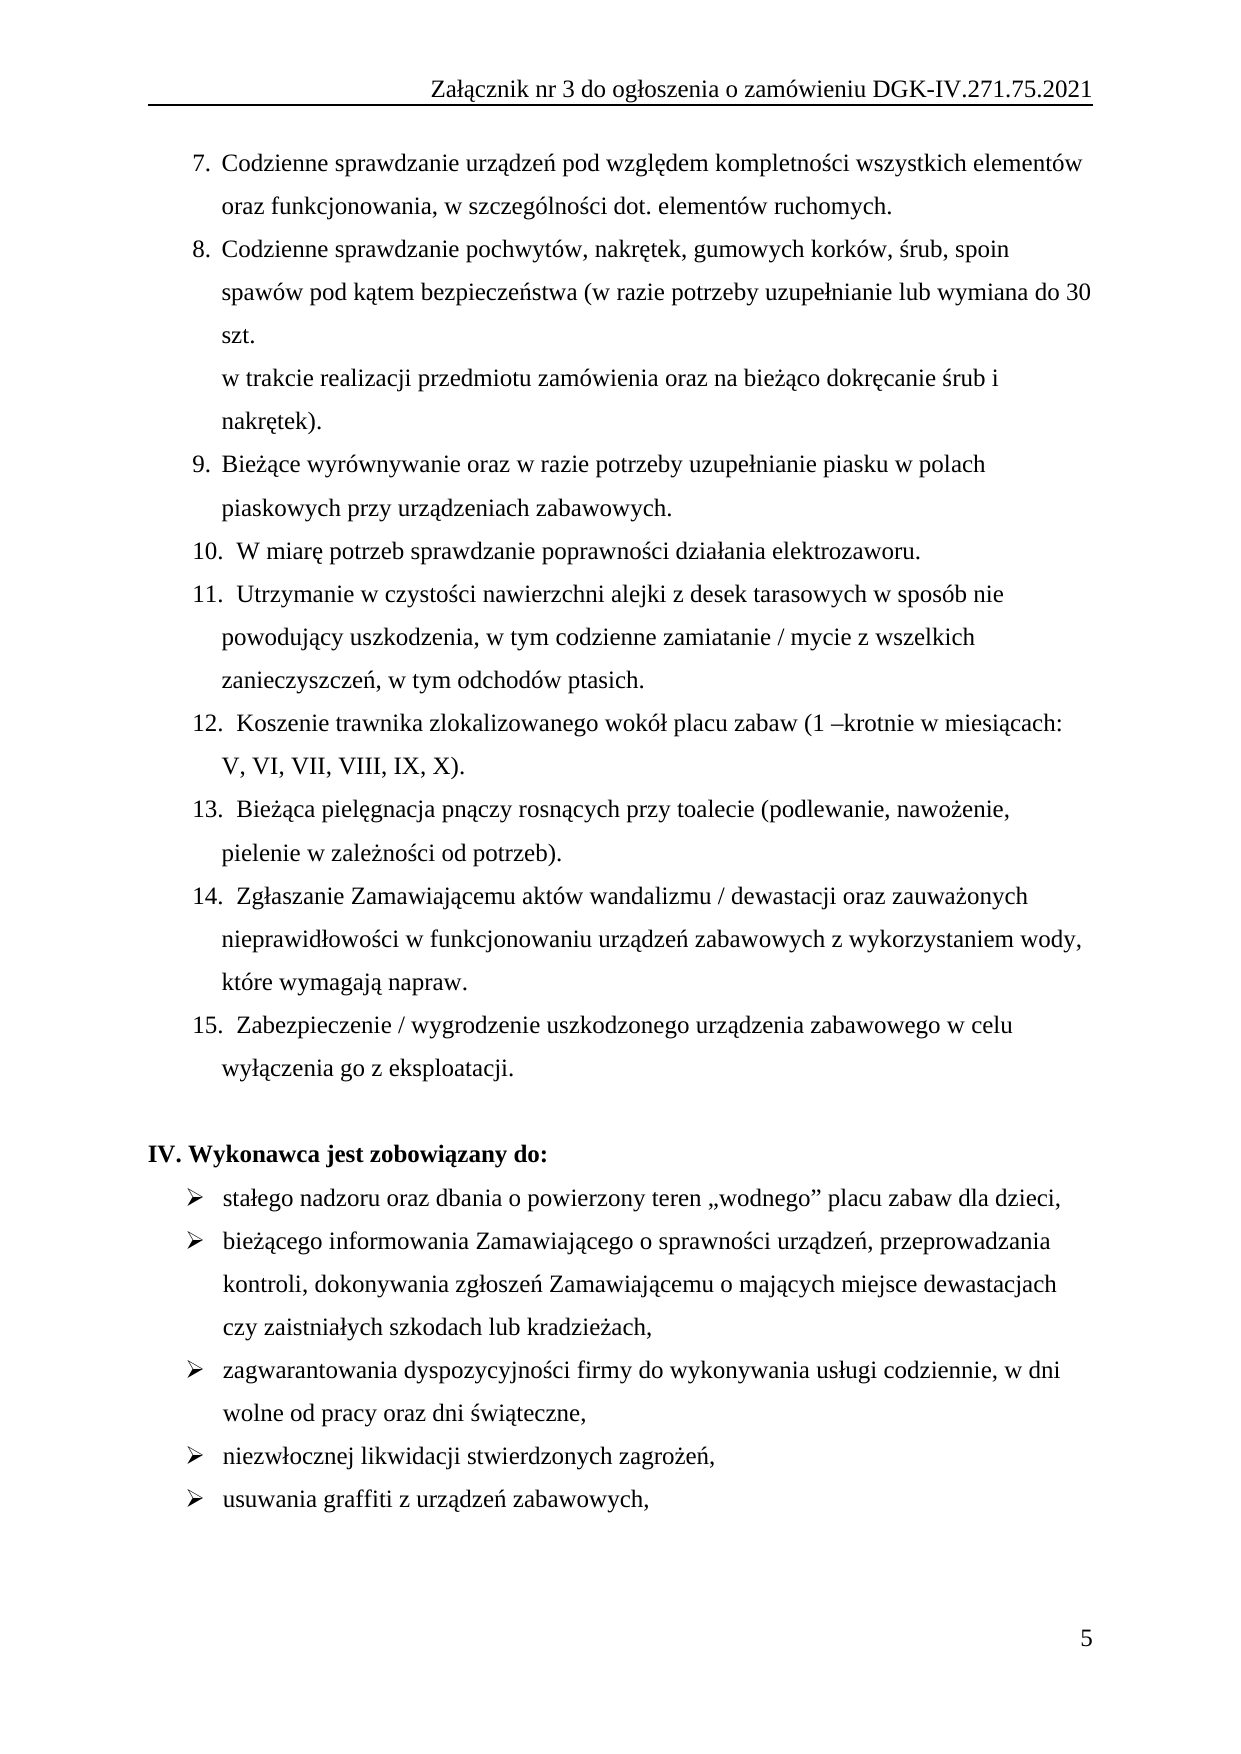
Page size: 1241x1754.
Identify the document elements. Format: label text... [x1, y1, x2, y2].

list Codzienne sprawdzanie urządzeń pod względem kompletności wszystkich elementów oraz funkcjonowania, w szczególności dot. elementów ruchomych. [192, 148, 1093, 219]
list zagwarantowania dyspozycyjności firmy do wykonywania usługi codziennie, w dni wolne od pracy oraz dni świąteczne, [185, 1355, 1093, 1427]
list niezwłocznej likwidacji stwierdzonych zagrożeń, [185, 1441, 1093, 1470]
list usuwania graffiti z urządzeń zabawowych, [185, 1484, 1093, 1513]
list Koszenie trawnika zlokalizowanego wokół placu zabaw (1 –krotnie w miesiącach: V, VI, VII, VIII, IX, X). [192, 708, 1093, 780]
list Bieżąca pielęgnacja pnączy rosnących przy toalecie (podlewanie, nawożenie, pielenie w zależności od potrzeb). [192, 794, 1093, 866]
list bieżącego informowania Zamawiającego o sprawności urządzeń, przeprowadzania kontroli, dokonywania zgłoszeń Zamawiającemu o mających miejsce dewastacjach czy zaistniałych szkodach lub kradzieżach, [185, 1226, 1093, 1341]
list Utrzymanie w czystości nawierzchni alejki z desek tarasowych w sposób nie powodujący uszkodzenia, w tym codzienne zamiatanie / mycie z wszelkich zanieczyszczeń, w tym odchodów ptasich. [192, 579, 1093, 694]
list W miarę potrzeb sprawdzanie poprawności działania elektrozaworu. [192, 536, 1093, 564]
list stałego nadzoru oraz dbania o powierzony teren „wodnego” placu zabaw dla dzieci, [185, 1183, 1093, 1211]
list Zabezpieczenie / wygrodzenie uszkodzonego urządzenia zabawowego w celu wyłączenia go z eksploatacji. [192, 1010, 1093, 1082]
list Bieżące wyrównywanie oraz w razie potrzeby uzupełnianie piasku w polach piaskowych przy urządzeniach zabawowych. [192, 449, 1093, 521]
list Zgłaszanie Zamawiającemu aktów wandalizmu / dewastacji oraz zauważonych nieprawidłowości w funkcjonowaniu urządzeń zabawowych z wykorzystaniem wody, które wymagają napraw. [192, 881, 1093, 996]
text IV. Wykonawca jest zobowiązany do: [148, 1139, 1093, 1168]
list Codzienne sprawdzanie pochwytów, nakrętek, gumowych korków, śrub, spoin spawów pod kątem bezpieczeństwa (w razie potrzeby uzupełnianie lub wymiana do 30 szt. w trakcie realizacji przedmiotu zamówienia oraz na bieżąco dokręcanie śrub i nakrętek). [192, 234, 1093, 435]
